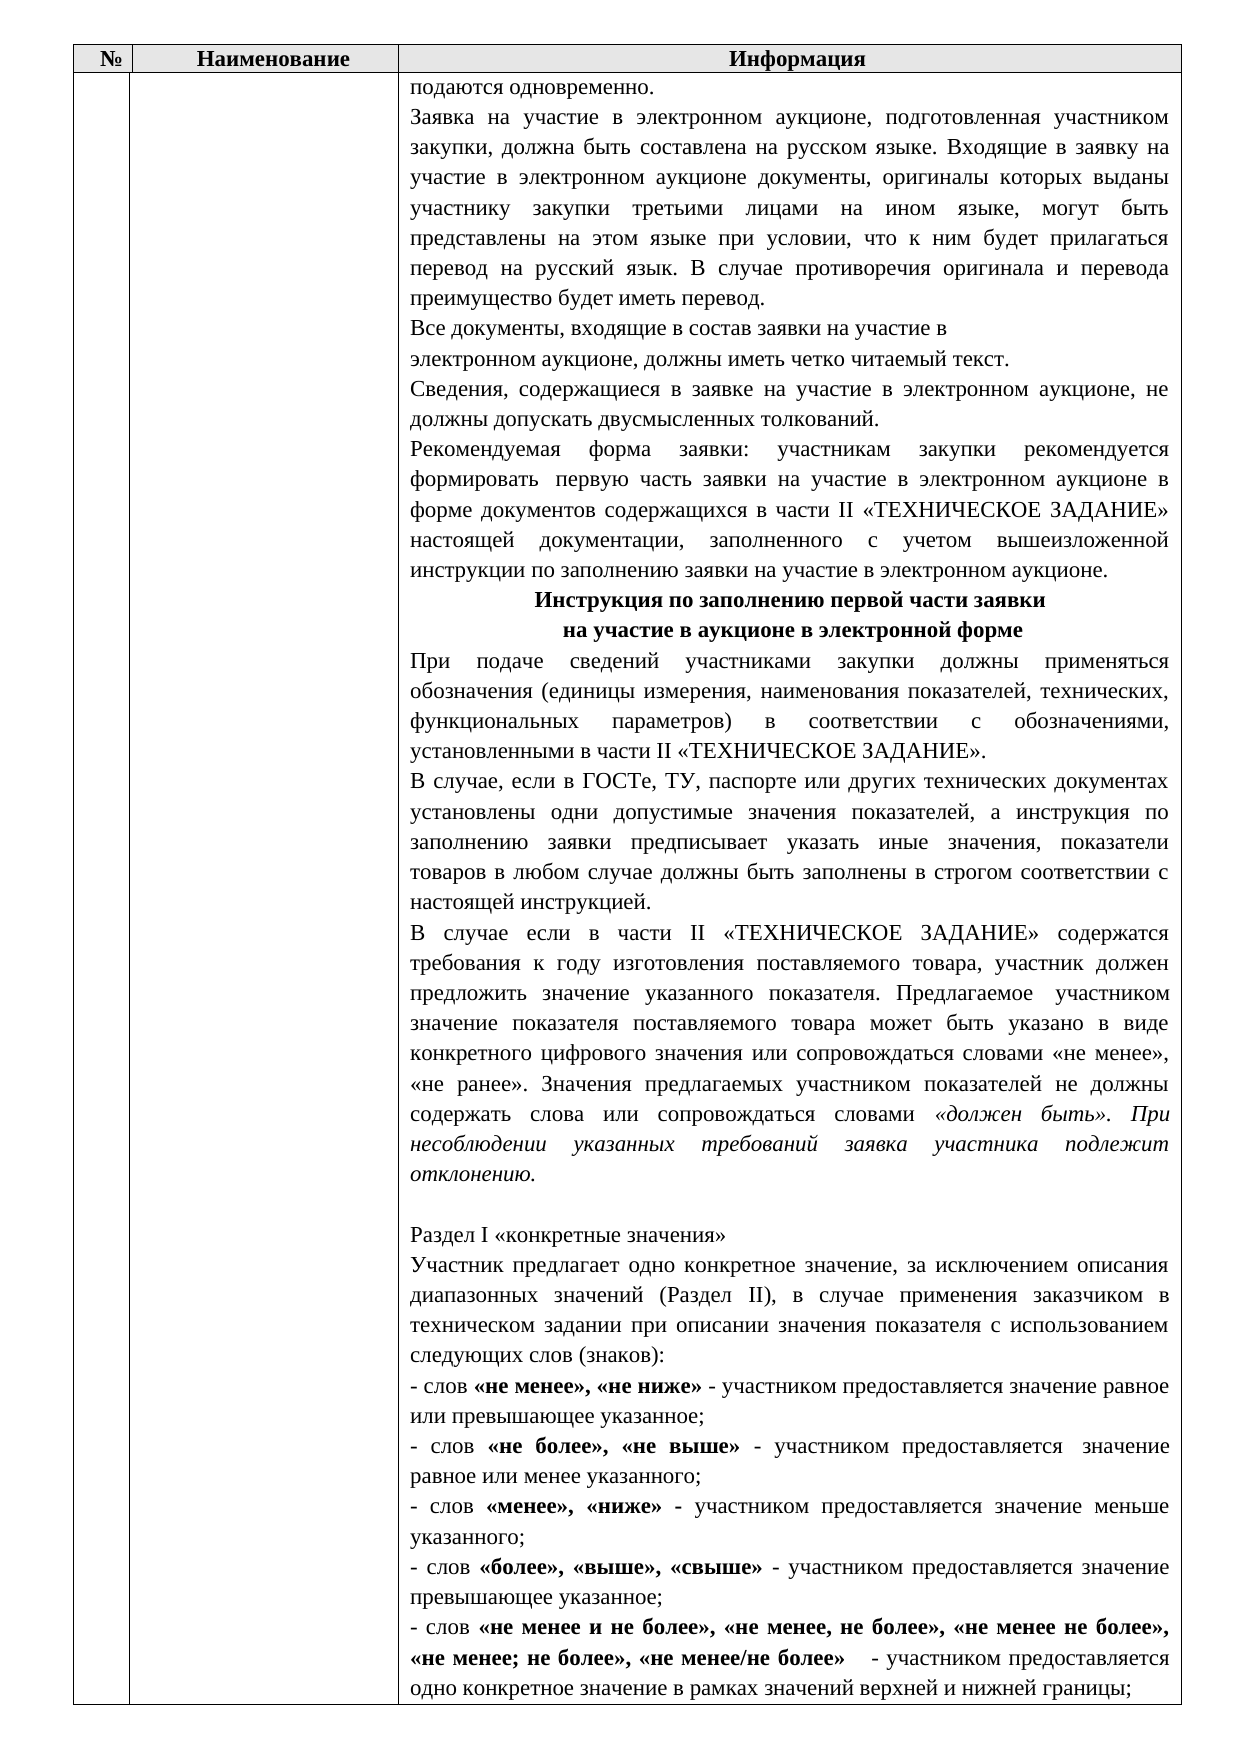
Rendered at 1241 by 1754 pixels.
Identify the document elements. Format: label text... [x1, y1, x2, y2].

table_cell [130, 73, 398, 1704]
table_header Информация [399, 45, 1181, 72]
table_cell [74, 73, 129, 1704]
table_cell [399, 73, 1181, 1704]
table_header Наименование [133, 45, 398, 72]
table_header № [74, 45, 132, 72]
